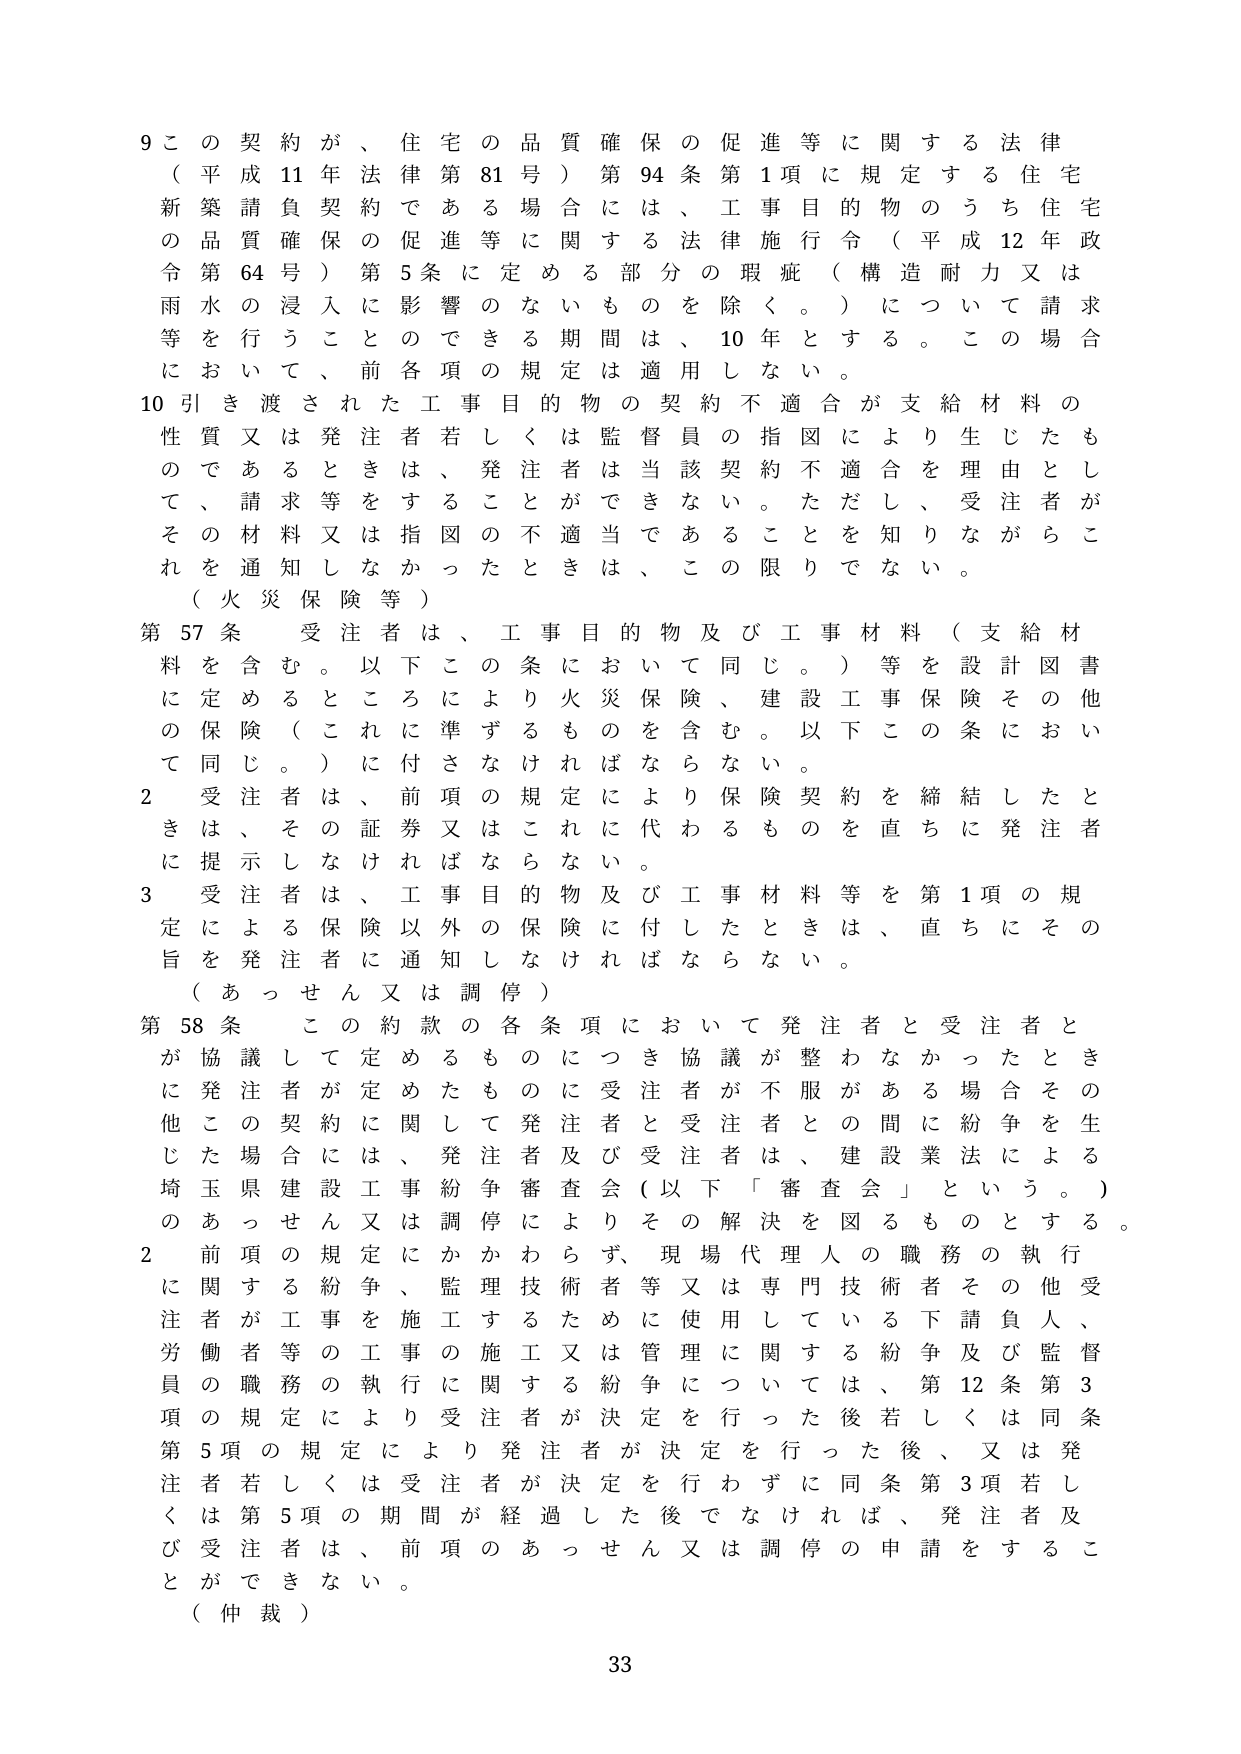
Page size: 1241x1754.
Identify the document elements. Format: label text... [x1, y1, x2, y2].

text 2 受注者は、前項の規定により保険契約を締結したときは、その証券又はこれに代わるものを直ちに発注者に提示しなければならない。 [120, 779, 1120, 877]
text 2 前項の規定にかかわらず、現場代理人の職務の執行に関する紛争、監理技術者等又は専門技術者その他受注者が工事を施工するために使用している下請負人、労働者等の工事の施工又は管理に関する紛争及び監督員の職務の執行に関する紛争については、第12条第3項の規定により受注者が決定を行った後若しくは同条第5項の規定により発注者が決定を行った後、又は発注者若しくは受注者が決定を行わずに同条第3項若しくは第5項の期間が経過した後でなければ、発注者及び受注者は、前項のあっせん又は調停の申請をすることができない。 [120, 1237, 1120, 1597]
text （あっせん又は調停） [120, 975, 1120, 1008]
text 9 この契約が、住宅の品質確保の促進等に関する法律（平成11年法律第81号）第94条第1項に規定する住宅新築請負契約である場合には、工事目的物のうち住宅の品質確保の促進等に関する法律施行令（平成12年政令第64号）第5条に定める部分の瑕疵（構造耐力又は雨水の浸入に影響のないものを除く。）について請求等を行うことのできる期間は、10年とする。この場合において、前各項の規定は適用しない。 [120, 125, 1120, 386]
text 3 受注者は、工事目的物及び工事材料等を第1項の規定による保険以外の保険に付したときは、直ちにその旨を発注者に通知しなければならない。 [120, 877, 1120, 975]
text 10 引き渡された工事目的物の契約不適合が支給材料の性質又は発注者若しくは監督員の指図により生じたものであるときは、発注者は当該契約不適合を理由として、請求等をすることができない。ただし、受注者がその材料又は指図の不適当であることを知りながらこれを通知しなかったときは、この限りでない。 [120, 386, 1120, 583]
text （火災保険等） [120, 583, 1120, 615]
text 第58条 この約款の各条項において発注者と受注者とが協議して定めるものにつき協議が整わなかったときに発注者が定めたものに受注者が不服がある場合その他この契約に関して発注者と受注者との間に紛争を生じた場合には、発注者及び受注者は、建設業法による埼玉県建設工事紛争審査会(以下「審査会」という。)のあっせん又は調停によりその解決を図るものとする。 [120, 1008, 1120, 1237]
text 第57条 受注者は、工事目的物及び工事材料（支給材料を含む。以下この条において同じ。）等を設計図書に定めるところにより火災保険、建設工事保険その他の保険（これに準ずるものを含む。以下この条において同じ。）に付さなければならない。 [120, 615, 1120, 779]
text （仲裁） [120, 1597, 1120, 1629]
